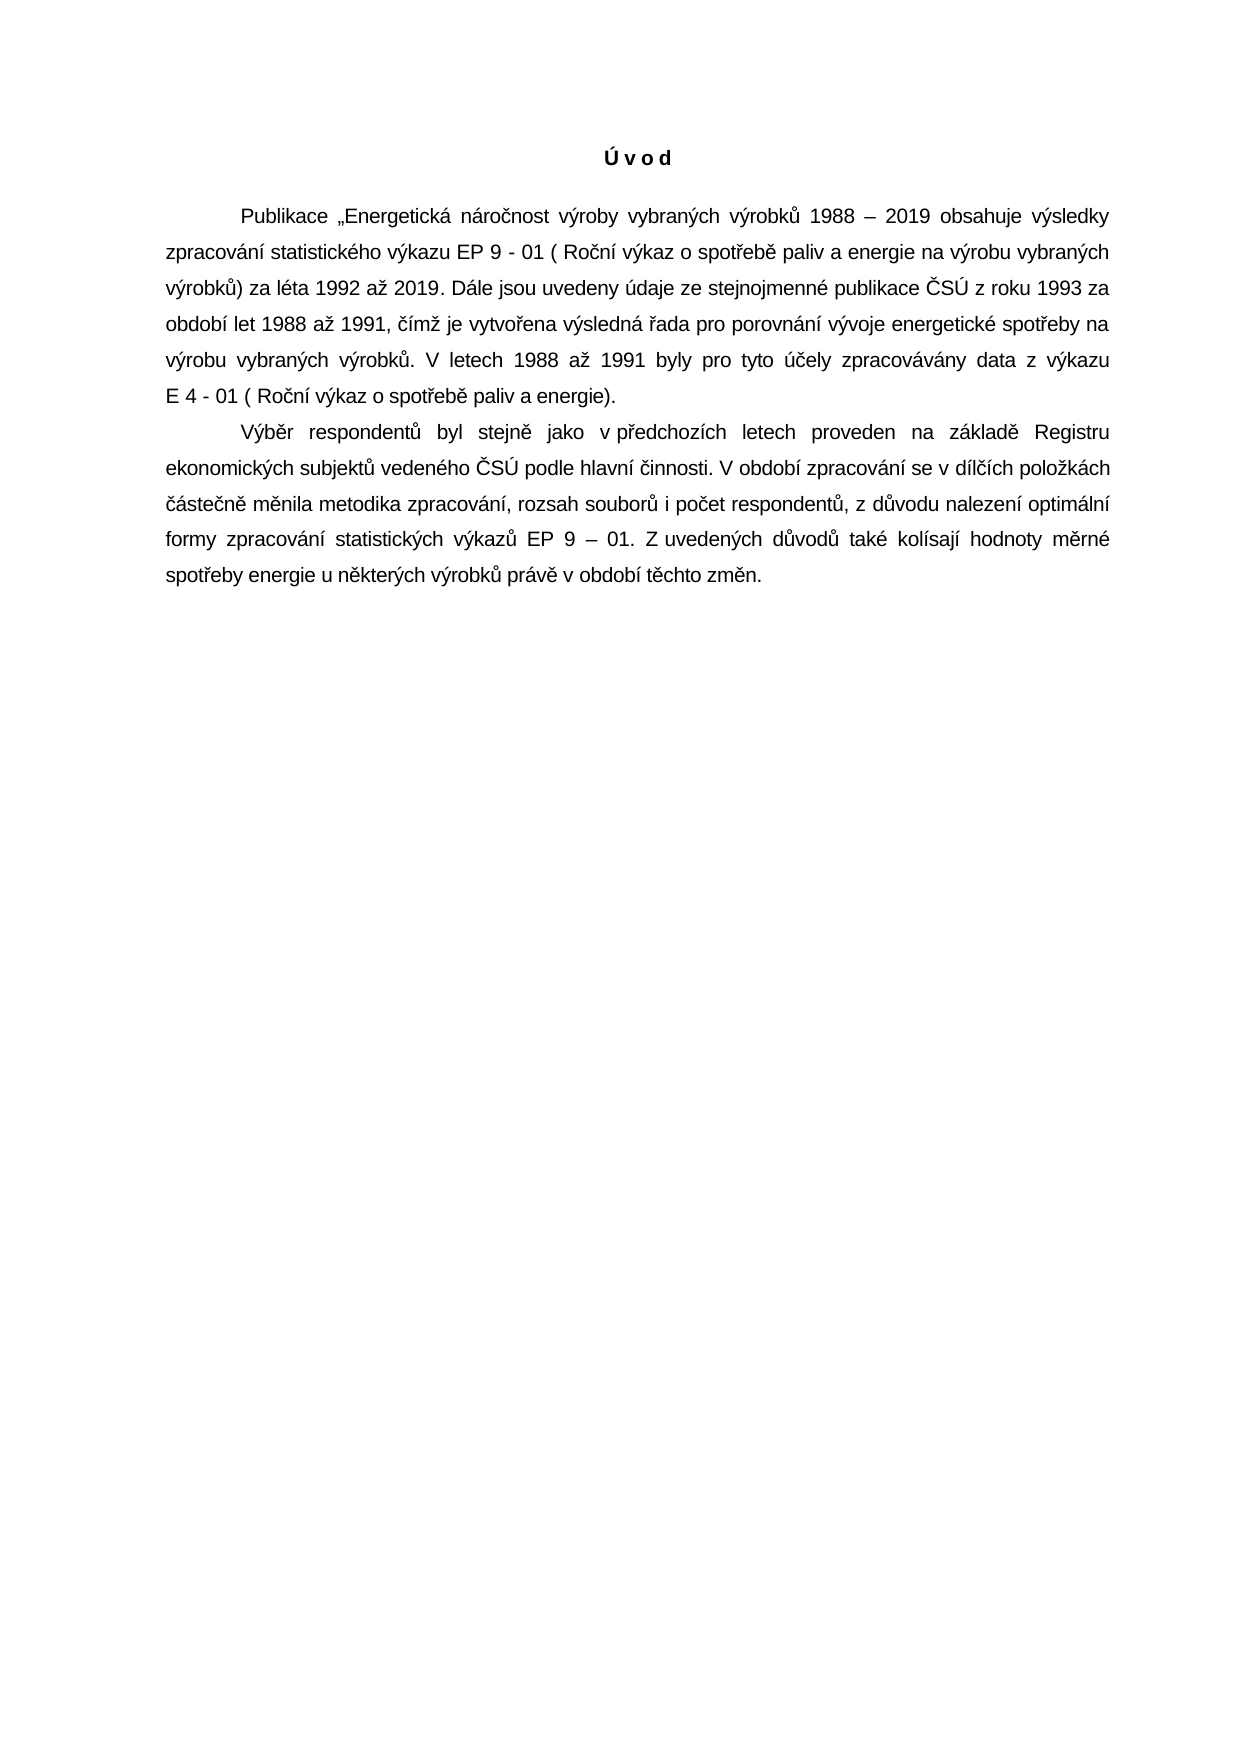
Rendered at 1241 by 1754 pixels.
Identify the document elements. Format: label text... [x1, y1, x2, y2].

text Publikace „Energetická náročnost výroby vybraných výrobků 1988 – 2019 obsahuje výsledky zpracování statistického výkazu EP 9 - 01 ( Roční výkaz o spotřebě paliv a energie na výrobu vybraných výrobků) za léta 1992 až 2019. Dále jsou uvedeny údaje ze stejnojmenné publikace ČSÚ z roku 1993 za období let 1988 až 1991, čímž je vytvořena výsledná řada pro porovnání vývoje energetické spotřeby na výrobu vybraných výrobků. V letech 1988 až 1991 byly pro tyto účely zpracovávány data z výkazu E 4 - 01 ( Roční výkaz o spotřebě paliv a energie). [165, 204, 1110, 407]
subtitle Ú v o d [165, 146, 1110, 170]
text Výběr respondentů byl stejně jako v předchozích letech proveden na základě Registru ekonomických subjektů vedeného ČSÚ podle hlavní činnosti. V období zpracování se v dílčích položkách částečně měnila metodika zpracování, rozsah souborů i počet respondentů, z důvodu nalezení optimální formy zpracování statistických výkazů EP 9 – 01. Z uvedených důvodů také kolísají hodnoty měrné spotřeby energie u některých výrobků právě v období těchto změn. [165, 419, 1110, 587]
